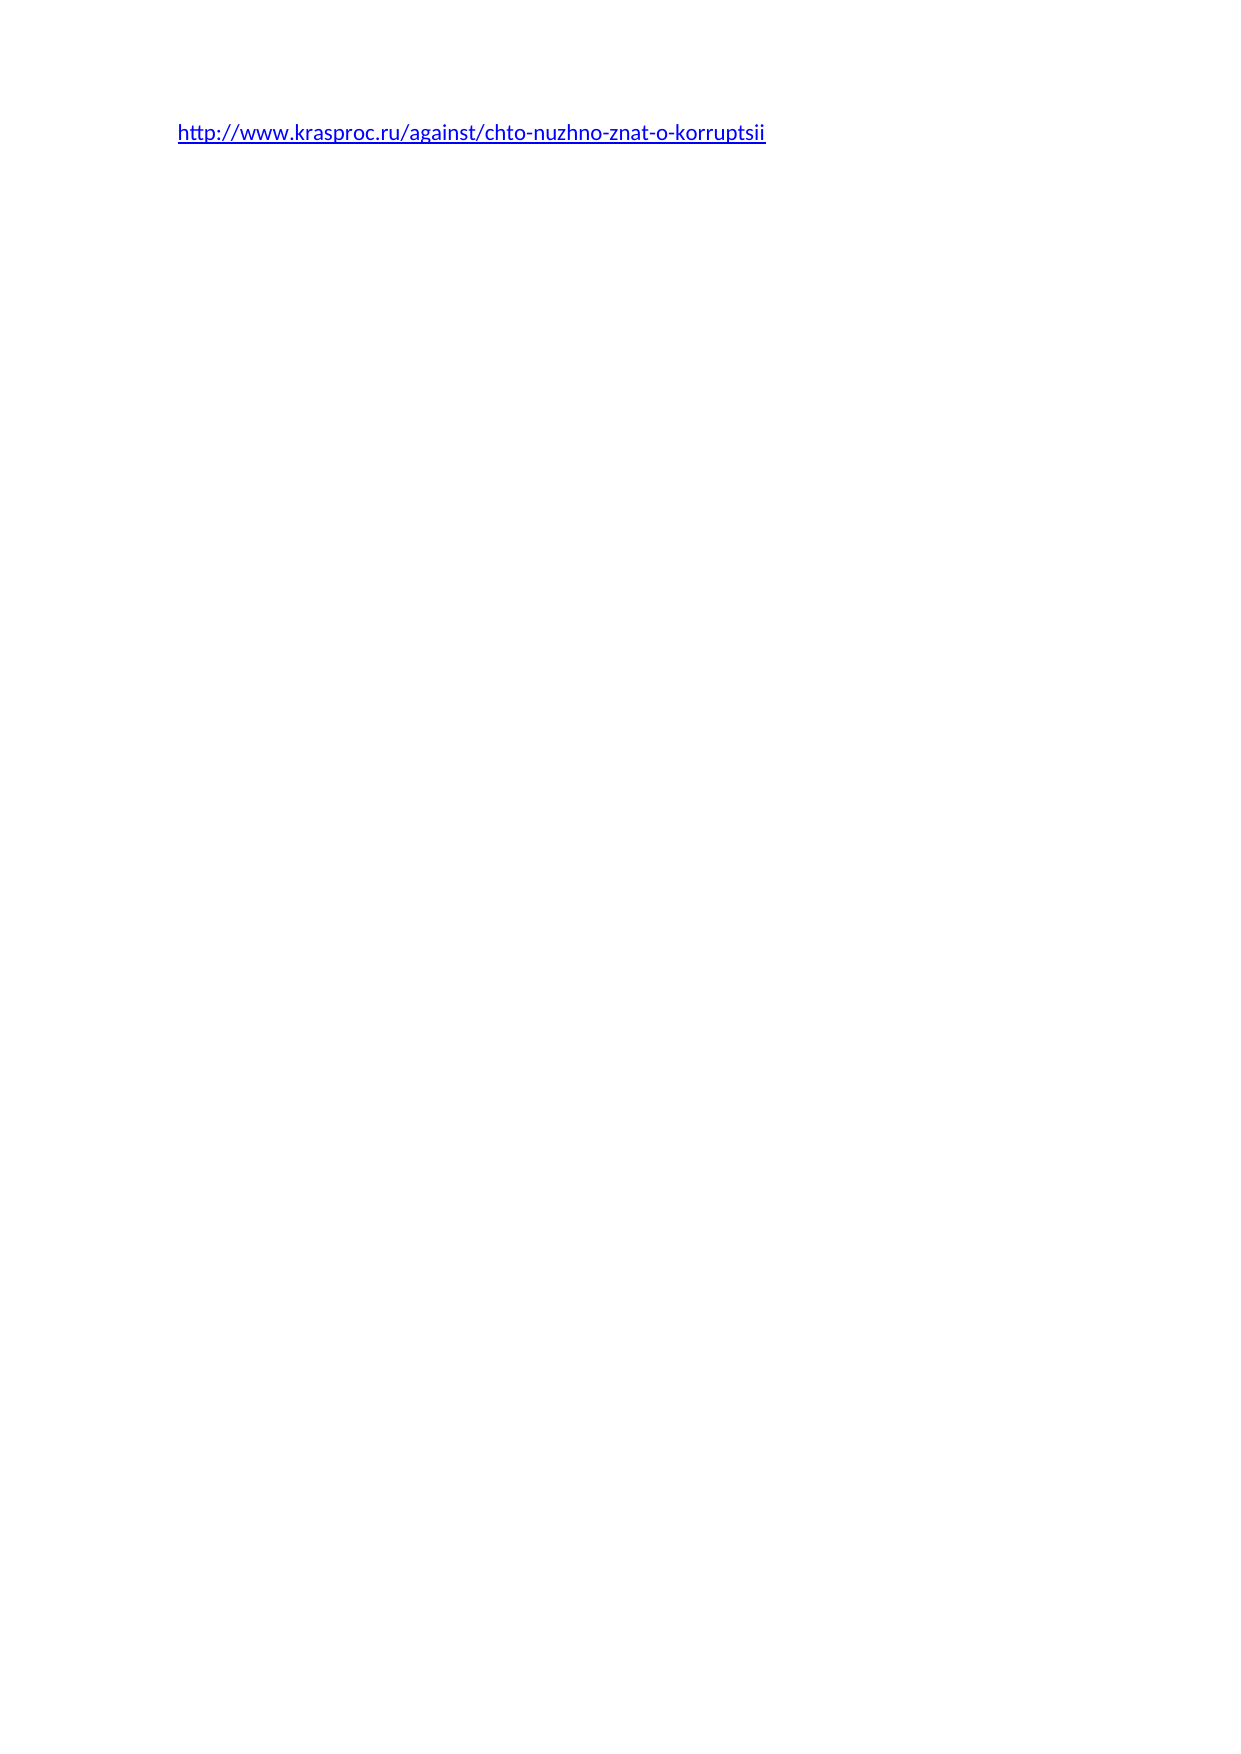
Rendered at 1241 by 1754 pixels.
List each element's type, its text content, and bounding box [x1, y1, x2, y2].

text http://www.krasproc.ru/against/chto-nuzhno-znat-o-korruptsii [177, 118, 1152, 146]
